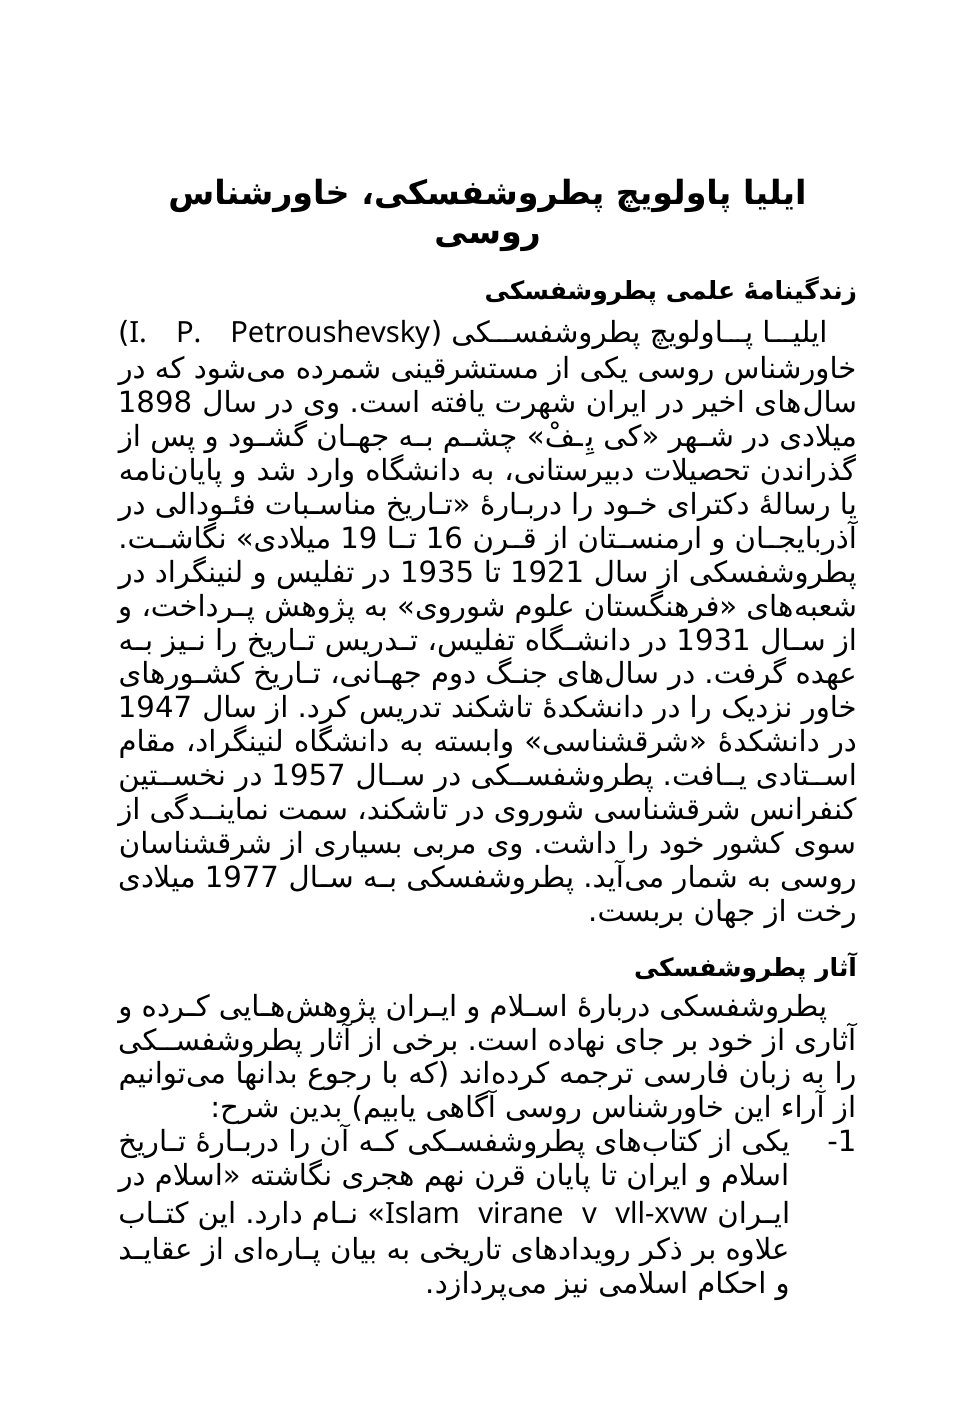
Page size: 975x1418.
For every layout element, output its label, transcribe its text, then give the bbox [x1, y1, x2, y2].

text ایلیا پاولویچ پطروشفسکی، خاورشناس روسی [118, 173, 857, 251]
text آثار پطروشفسکی [118, 953, 857, 983]
text پطروشفسکی دربارۀ اسلام و ایران پژوهش‌هایی کرده و آثاری از خود بر جای نهاده است. برخی از آثار پطروشفسکی را به زبان فارسی ترجمه کرده‌اند (که با رجوع بدانها می‌توانیم از آراء این خاورشناس روسی آگاهی یابیم) بدین شرح: [118, 989, 857, 1125]
text زندگینامۀ علمی پطروشفسکی [118, 276, 857, 305]
text ایلیا پاولویچ پطروشفسکی (I. P. Petroushevsky) خاورشناس روسی یکی از مستشرقینی شمرده می‌شود که در سال‌های اخیر در ایران شهرت یافته است. وی در سال 1898 میلادی در شهر «کی‌ یِفْ» چشم به جهان گشود و پس از گذراندن تحصیلات دبیرستانی، به دانشگاه وارد شد و پایان‌نامه یا رسالۀ دکترای خود را دربارۀ «تاریخ مناسبات فئودالی در آذربایجان و ارمنستان از قرن 16 تا 19 میلادی» نگاشت. پطروشفسکی از سال 1921 تا 1935 در تفلیس و لنینگراد در شعبه‌های «فرهنگستان علوم شوروی» به پژوهش پرداخت، و از سال 1931 در دانشگاه تفلیس، تدریس تاریخ را نیز به عهده گرفت. در سال‌های جنگ دوم جهانی، تاریخ کشورهای خاور نزدیک را در دانشکدۀ تاشکند تدریس کرد. از سال 1947 در دانشکدۀ «شرقشناسی» وابسته به دانشگاه لنینگراد، مقام استادی یافت. پطروشفسکی در سال 1957 در نخستین کنفرانس شرقشناسی شوروی در تاشکند، سمت نمایندگی از سوی کشور خود را داشت. وی مربی بسیاری از شرقشناسان روسی به شمار می‌آید. پطروشفسکی به سال 1977 میلادی رخت از جهان بربست. [118, 312, 857, 928]
list یکی از کتاب‌های پطروشفسکی که آن را دربارۀ تاریخ اسلام و ایران تا پایان قرن نهم هجری نگاشته «اسلام در ایران Islam virane v vll-xvw» نام دارد. این کتاب علاوه بر ذکر رویدادهای تاریخی به بیان پاره‌ای از عقاید و احکام اسلامی نیز می‌پردازد. [118, 1125, 827, 1300]
